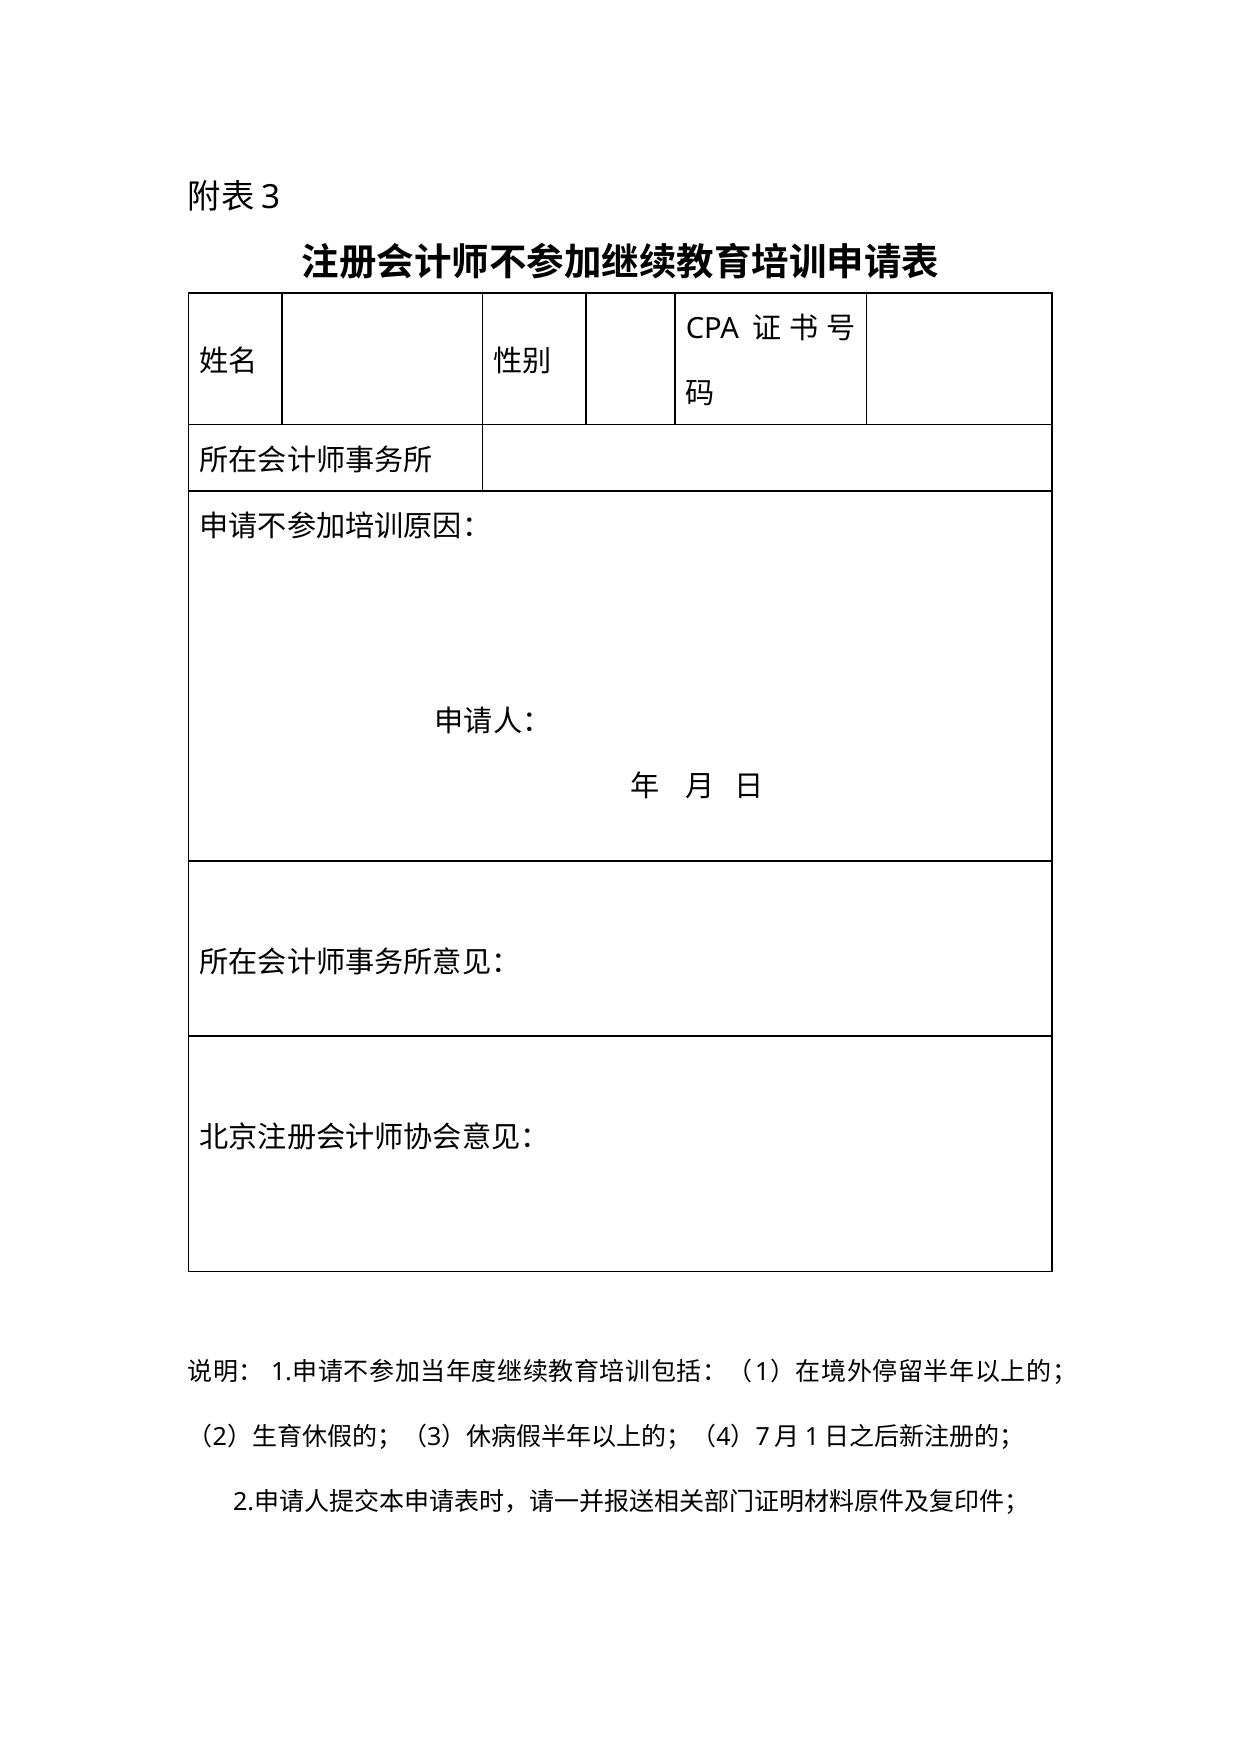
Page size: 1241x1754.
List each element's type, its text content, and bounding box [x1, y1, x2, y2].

text 2.申请人提交本申请表时，请一并报送相关部门证明材料原件及复印件； [187, 1467, 1053, 1532]
table_cell 所在会计师事务所意见： [189, 862, 1051, 1035]
table_cell 申请不参加培训原因： 申请人： 年 月 日 [189, 492, 1051, 860]
text 附表3 [187, 162, 1053, 227]
table_cell 所在会计师事务所 [189, 425, 482, 490]
table_header CPA证书号码 [676, 294, 866, 423]
text 注册会计师不参加继续教育培训申请表 [187, 227, 1053, 292]
table_cell [483, 425, 1051, 490]
table_header [587, 294, 674, 423]
text 说明： 1.申请不参加当年度继续教育培训包括：（1）在境外停留半年以上的；（2）生育休假的；（3）休病假半年以上的；（4）7月1日之后新注册的； [187, 1337, 1053, 1467]
table_header 姓名 [189, 294, 281, 423]
table_header [867, 294, 1051, 423]
table_header 性别 [483, 294, 585, 423]
table_cell 北京注册会计师协会意见： [189, 1037, 1051, 1271]
table_header [283, 294, 482, 423]
